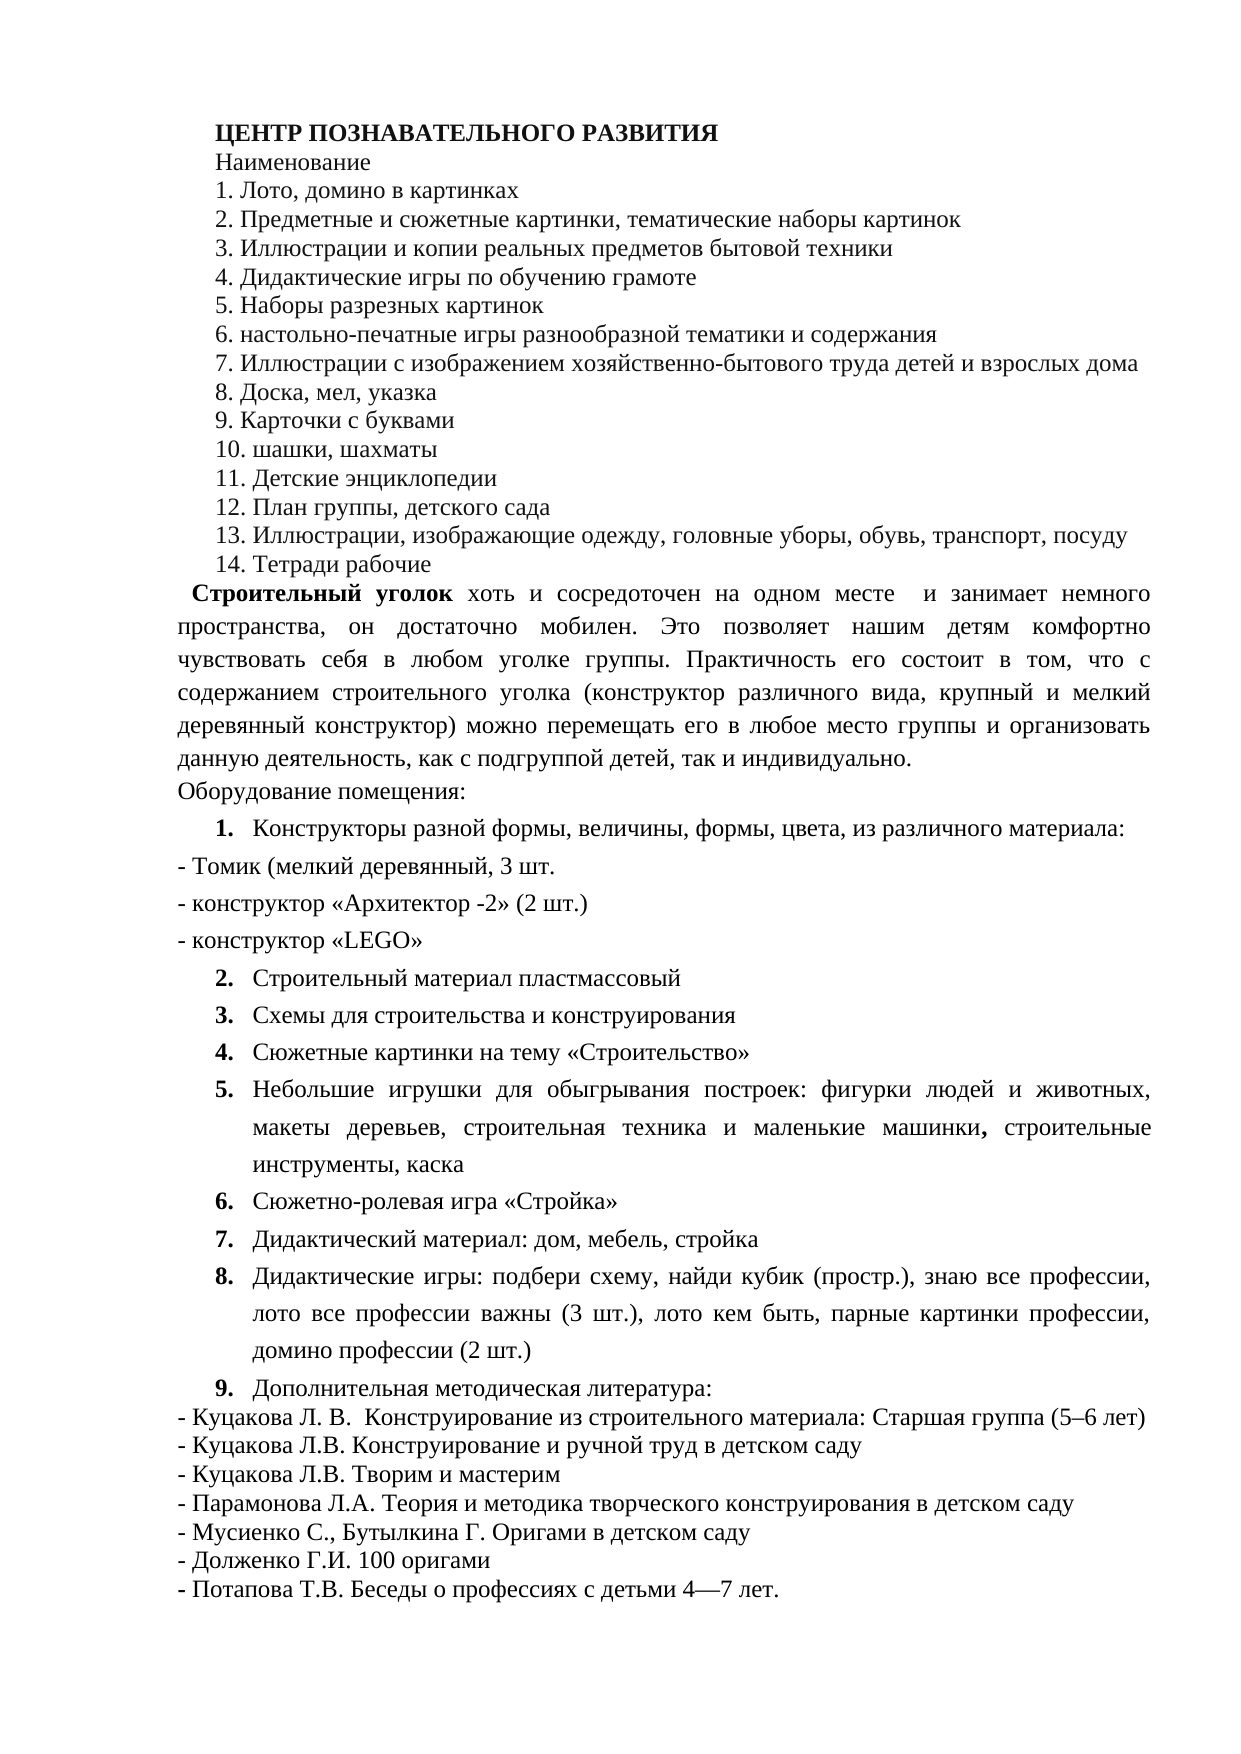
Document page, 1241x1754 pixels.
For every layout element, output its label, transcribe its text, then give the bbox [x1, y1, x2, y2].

text 4. Дидактические игры по обучению грамоте [177, 262, 1152, 291]
list Сюжетно-ролевая игра «Стройка» [215, 1186, 1152, 1215]
text 8. Доска, мел, указка [177, 377, 1152, 406]
text - Куцакова Л.В. Конструирование и ручной труд в детском саду [177, 1430, 1152, 1459]
text 12. План группы, детского сада [177, 492, 1152, 521]
text 10. шашки, шахматы [177, 434, 1152, 463]
text 1. Лото, домино в картинках [177, 176, 1152, 204]
text 2. Предметные и сюжетные картинки, тематические наборы картинок [177, 204, 1152, 233]
text - Томик (мелкий деревянный, 3 шт. [177, 851, 1152, 879]
list Сюжетные картинки на тему «Строительство» [215, 1037, 1152, 1066]
text Наименование [177, 147, 1152, 176]
text 14. Тетради рабочие [177, 549, 1152, 578]
text - Куцакова Л. В. Конструирование из строительного материала: Старшая группа (5–6 лет) [177, 1402, 1152, 1430]
text ЦЕНТР ПОЗНАВАТЕЛЬНОГО РАЗВИТИЯ [177, 118, 1152, 147]
text Оборудование помещения: [177, 776, 1152, 805]
text - Куцакова Л.В. Творим и мастерим [177, 1459, 1152, 1488]
text 7. Иллюстрации с изображением хозяйственно-бытового труда детей и взрослых дома [177, 348, 1152, 377]
text 5. Наборы разрезных картинок [177, 291, 1152, 319]
text 6. настольно-печатные игры разнообразной тематики и содержания [177, 319, 1152, 348]
list Схемы для строительства и конструирования [215, 1000, 1152, 1029]
text - Потапова Т.В. Беседы о профессиях с детьми 4—7 лет. [177, 1574, 1152, 1603]
text - Парамонова Л.А. Теория и методика творческого конструирования в детском саду [177, 1488, 1152, 1517]
text 9. Карточки с буквами [177, 406, 1152, 434]
text 13. Иллюстрации, изображающие одежду, головные уборы, обувь, транспорт, посуду [177, 521, 1152, 549]
text - конструктор «Архитектор -2» (2 шт.) [177, 888, 1152, 917]
text 3. Иллюстрации и копии реальных предметов бытовой техники [177, 233, 1152, 262]
text - конструктор «LEGO» [177, 925, 1152, 954]
list Дидактический материал: дом, мебель, стройка [215, 1224, 1152, 1252]
text - Долженко Г.И. 100 оригами [177, 1545, 1152, 1574]
list Дополнительная методическая литература: [215, 1373, 1152, 1402]
list Строительный материал пластмассовый [215, 963, 1152, 991]
text Строительный уголок хоть и сосредоточен на одном месте и занимает немного пространства, он достаточно мобилен. Это позволяет нашим детям комфортно чувствовать себя в любом уголке группы. Практичность его состоит в том, что с содержанием строительного уголка (конструктор различного вида, крупный и мелкий деревянный конструктор) можно перемещать его в любое место группы и организовать данную деятельность, как с подгруппой детей, так и индивидуально. [177, 578, 1152, 772]
list Конструкторы разной формы, величины, формы, цвета, из различного материала: [215, 813, 1152, 842]
list Небольшие игрушки для обыгрывания построек: фигурки людей и животных, макеты деревьев, строительная техника и маленькие машинки, строительные инструменты, каска [215, 1074, 1152, 1178]
text 11. Детские энциклопедии [177, 463, 1152, 492]
text - Мусиенко С., Бутылкина Г. Оригами в детском саду [177, 1517, 1152, 1545]
list Дидактические игры: подбери схему, найди кубик (простр.), знаю все профессии, лото все профессии важны (3 шт.), лото кем быть, парные картинки профессии, домино профессии (2 шт.) [215, 1261, 1152, 1364]
